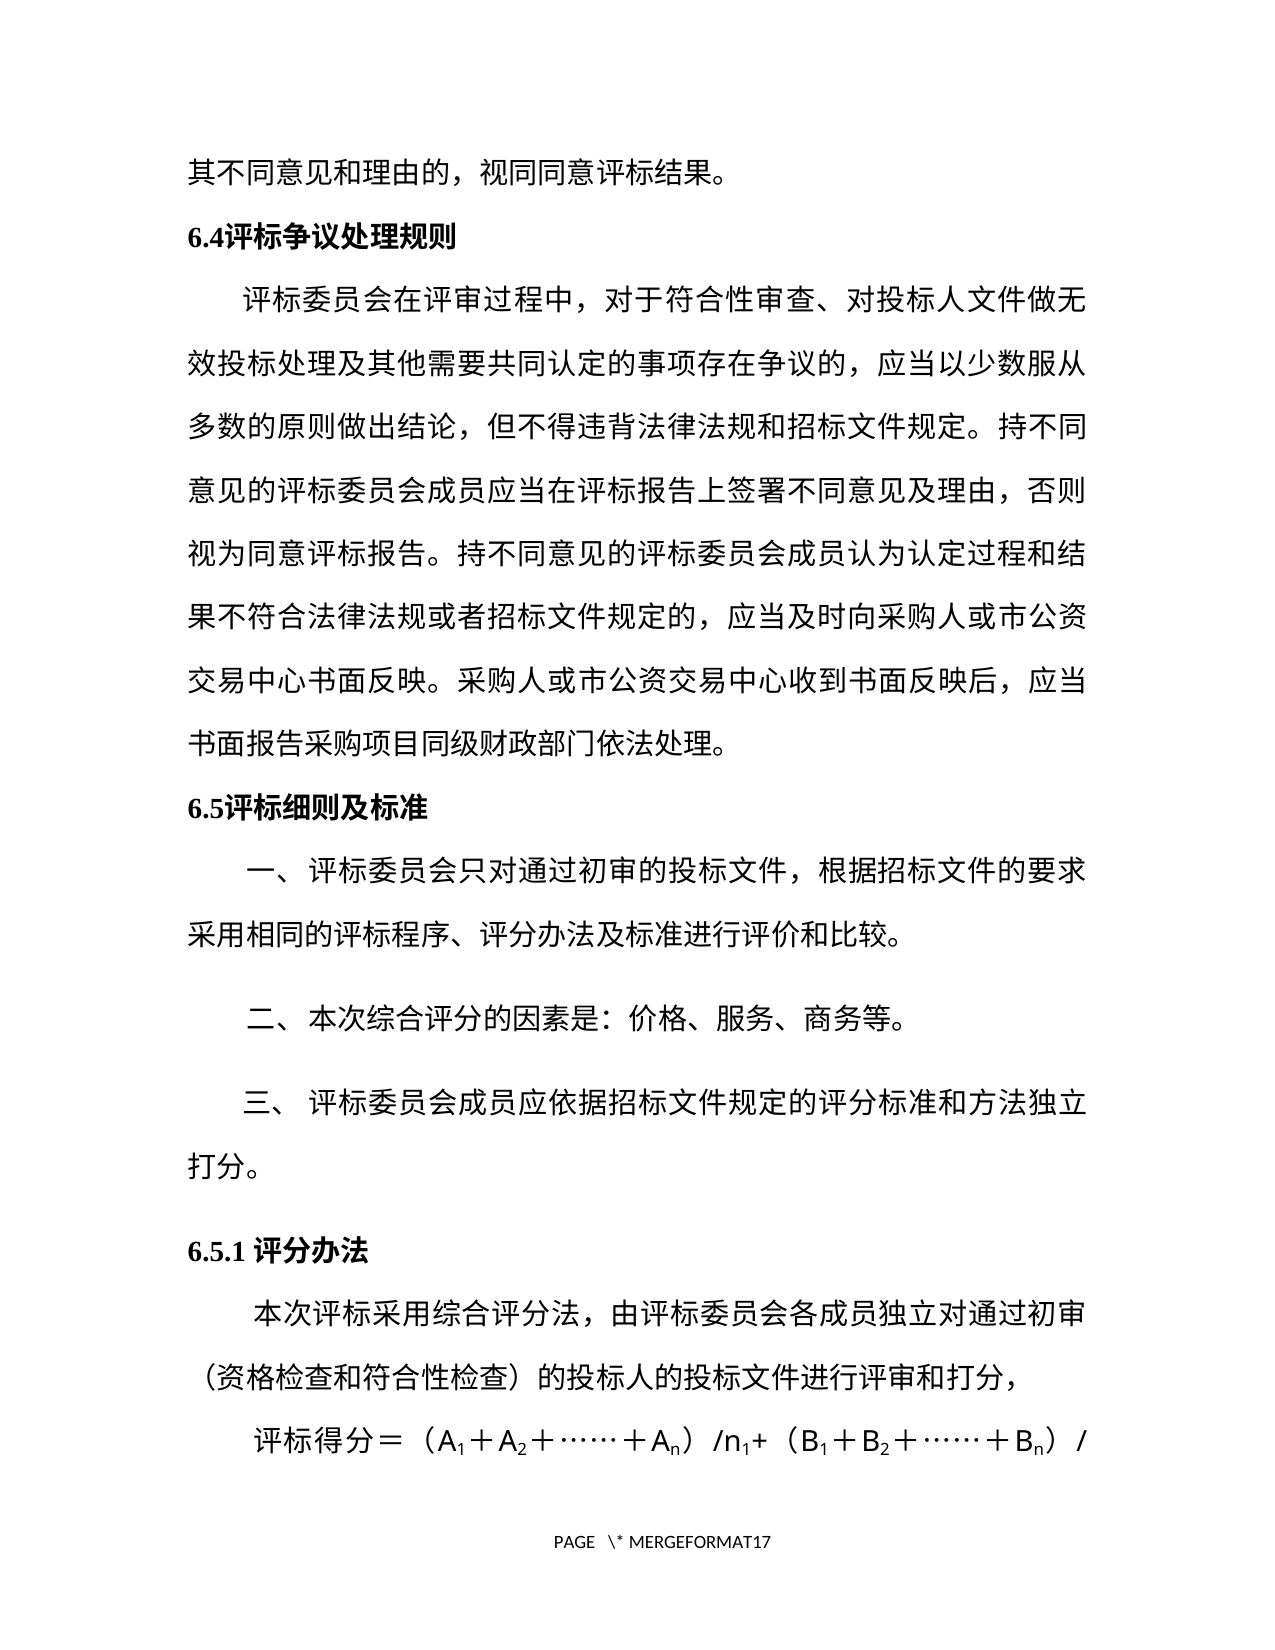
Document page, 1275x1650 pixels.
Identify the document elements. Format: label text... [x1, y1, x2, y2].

list 评标争议处理规则 [187, 213, 1087, 256]
list 评标细则及标准 [187, 784, 1087, 827]
list 评标委员会成员应依据招标文件规定的评分标准和方法独立打分。 [187, 1080, 1087, 1186]
list 本次综合评分的因素是：价格、服务、商务等。 [187, 996, 1087, 1038]
text 本次评标采用综合评分法，由评标委员会各成员独立对通过初审（资格检查和符合性检查）的投标人的投标文件进行评审和打分， [187, 1291, 1087, 1397]
text 评标委员会在评审过程中，对于符合性审查、对投标人文件做无效投标处理及其他需要共同认定的事项存在争议的，应当以少数服从多数的原则做出结论，但不得违背法律法规和招标文件规定。持不同意见的评标委员会成员应当在评标报告上签署不同意见及理由，否则视为同意评标报告。持不同意见的评标委员会成员认为认定过程和结果不符合法律法规或者招标文件规定的，应当及时向采购人或市公资交易中心书面反映。采购人或市公资交易中心收到书面反映后，应当书面报告采购项目同级财政部门依法处理。 [187, 277, 1087, 763]
list 评分办法 [187, 1227, 1087, 1270]
list 评标委员会只对通过初审的投标文件，根据招标文件的要求采用相同的评标程序、评分办法及标准进行评价和比较。 [187, 848, 1087, 953]
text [187, 150, 1087, 192]
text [187, 1418, 1087, 1460]
